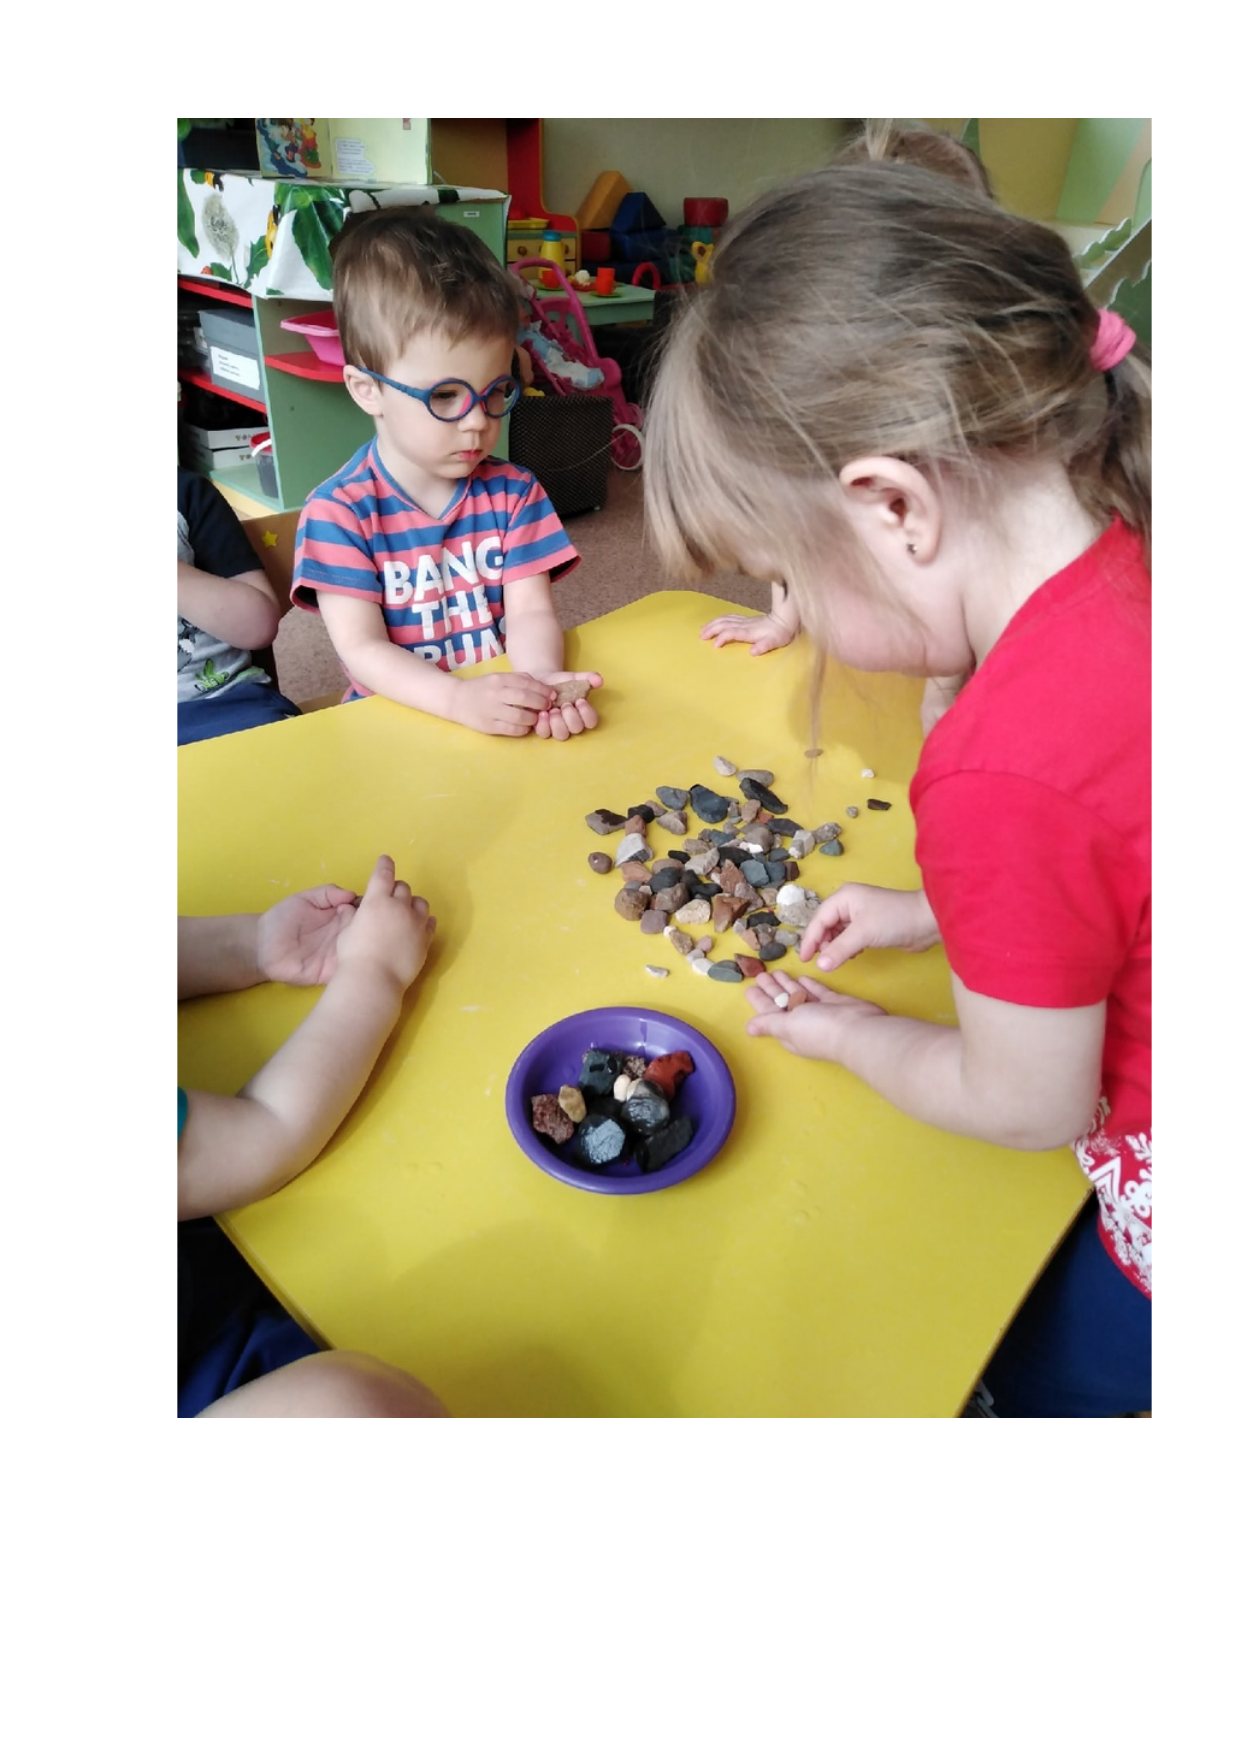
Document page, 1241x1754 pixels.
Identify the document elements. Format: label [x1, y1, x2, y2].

picture [177, 118, 1152, 1418]
